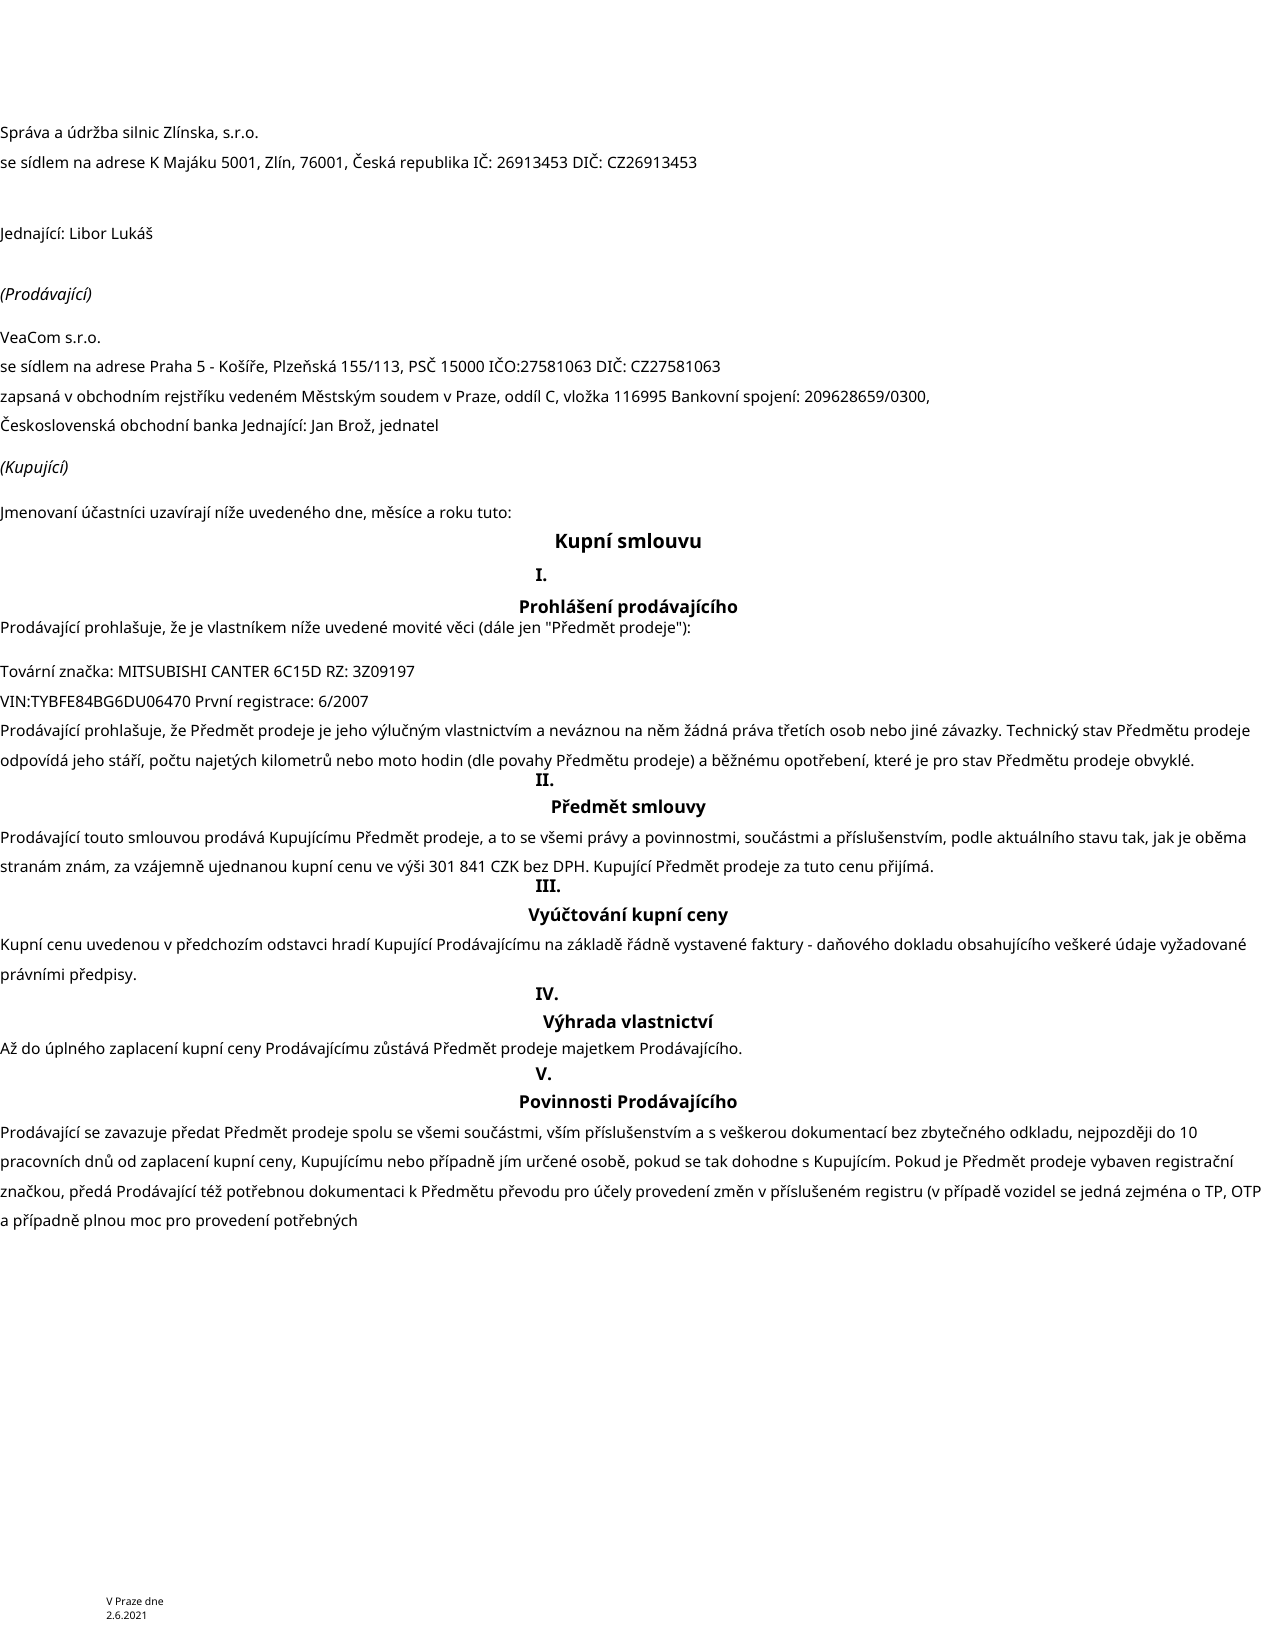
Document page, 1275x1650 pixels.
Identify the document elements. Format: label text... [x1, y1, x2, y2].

text Prodávající prohlašuje, že je vlastníkem níže uvedené movité věci (dále jen "Předmět prodeje"): [0, 621, 1275, 636]
text Až do úplného zaplacení kupní ceny Prodávajícímu zůstává Předmět prodeje majetkem Prodávajícího. [0, 1042, 1275, 1058]
text Tovární značka: MITSUBISHI CANTER 6C15D RZ: 3Z09197 [0, 654, 977, 684]
text I. [535, 556, 1275, 588]
text Prodávající prohlašuje, že Předmět prodeje je jeho výlučným vlastnictvím a neváznou na něm žádná práva třetích osob nebo jiné závazky. Technický stav Předmětu prodeje odpovídá jeho stáří, počtu najetých kilometrů nebo moto hodin (dle povahy Předmětu prodeje) a běžnému opotřebení, které je pro stav Předmětu prodeje obvyklé. [0, 713, 1275, 772]
text Výhrada vlastnictví [0, 1014, 1256, 1032]
text Prodávající se zavazuje předat Předmět prodeje spolu se všemi součástmi, vším příslušenstvím a s veškerou dokumentací bez zbytečného odkladu, nejpozději do 10 pracovních dnů od zaplacení kupní ceny, Kupujícímu nebo případně jím určené osobě, pokud se tak dohodne s Kupujícím. Pokud je Předmět prodeje vybaven registrační značkou, předá Prodávající též potřebnou dokumentaci k Předmětu převodu pro účely provedení změn v příslušeném registru (v případě vozidel se jedná zejména o TP, OTP a případně plnou moc pro provedení potřebných [0, 1114, 1275, 1232]
text II. [535, 772, 1275, 790]
text Předmět smlouvy [0, 790, 1256, 820]
text IV. [535, 986, 1275, 1003]
text V. [535, 1066, 1275, 1084]
text Jmenovaní účastníci uzavírají níže uvedeného dne, měsíce a roku tuto: [0, 506, 1275, 522]
text zapsaná v obchodním rejstříku vedeném Městským soudem v Praze, oddíl C, vložka 116995 Bankovní spojení: 209628659/0300, Československá obchodní banka Jednající: Jan Brož, jednatel [0, 379, 977, 438]
text Povinnosti Prodávajícího [0, 1085, 1256, 1114]
text (Kupující) [0, 460, 1275, 477]
text VIN:TYBFE84BG6DU06470 První registrace: 6/2007 [0, 684, 977, 713]
text Kupní smlouvu [0, 523, 1256, 556]
text se sídlem na adrese Praha 5 - Košíře, Plzeňská 155/113, PSČ 15000 IČO:27581063 DIČ: CZ27581063 [0, 349, 977, 379]
text Jednající: Libor Lukáš [0, 216, 977, 245]
text (Prodávající) [0, 287, 1275, 303]
text se sídlem na adrese K Majáku 5001, Zlín, 76001, Česká republika IČ: 26913453 DIČ: CZ26913453 [0, 144, 977, 174]
text VeaCom s.r.o. [0, 320, 1275, 349]
text Vyúčtování kupní ceny [0, 897, 1256, 927]
text Prohlášení prodávajícího [0, 588, 1256, 621]
text III. [535, 879, 1275, 896]
text Prodávající touto smlouvou prodává Kupujícímu Předmět prodeje, a to se všemi právy a povinnostmi, součástmi a příslušenstvím, podle aktuálního stavu tak, jak je oběma stranám znám, za vzájemně ujednanou kupní cenu ve výši 301 841 CZK bez DPH. Kupující Předmět prodeje za tuto cenu přijímá. [0, 820, 1275, 879]
text Kupní cenu uvedenou v předchozím odstavci hradí Kupující Prodávajícímu na základě řádně vystavené faktury - daňového dokladu obsahujícího veškeré údaje vyžadované právními předpisy. [0, 927, 1275, 986]
text Správa a údržba silnic Zlínska, s.r.o. [0, 115, 1275, 144]
